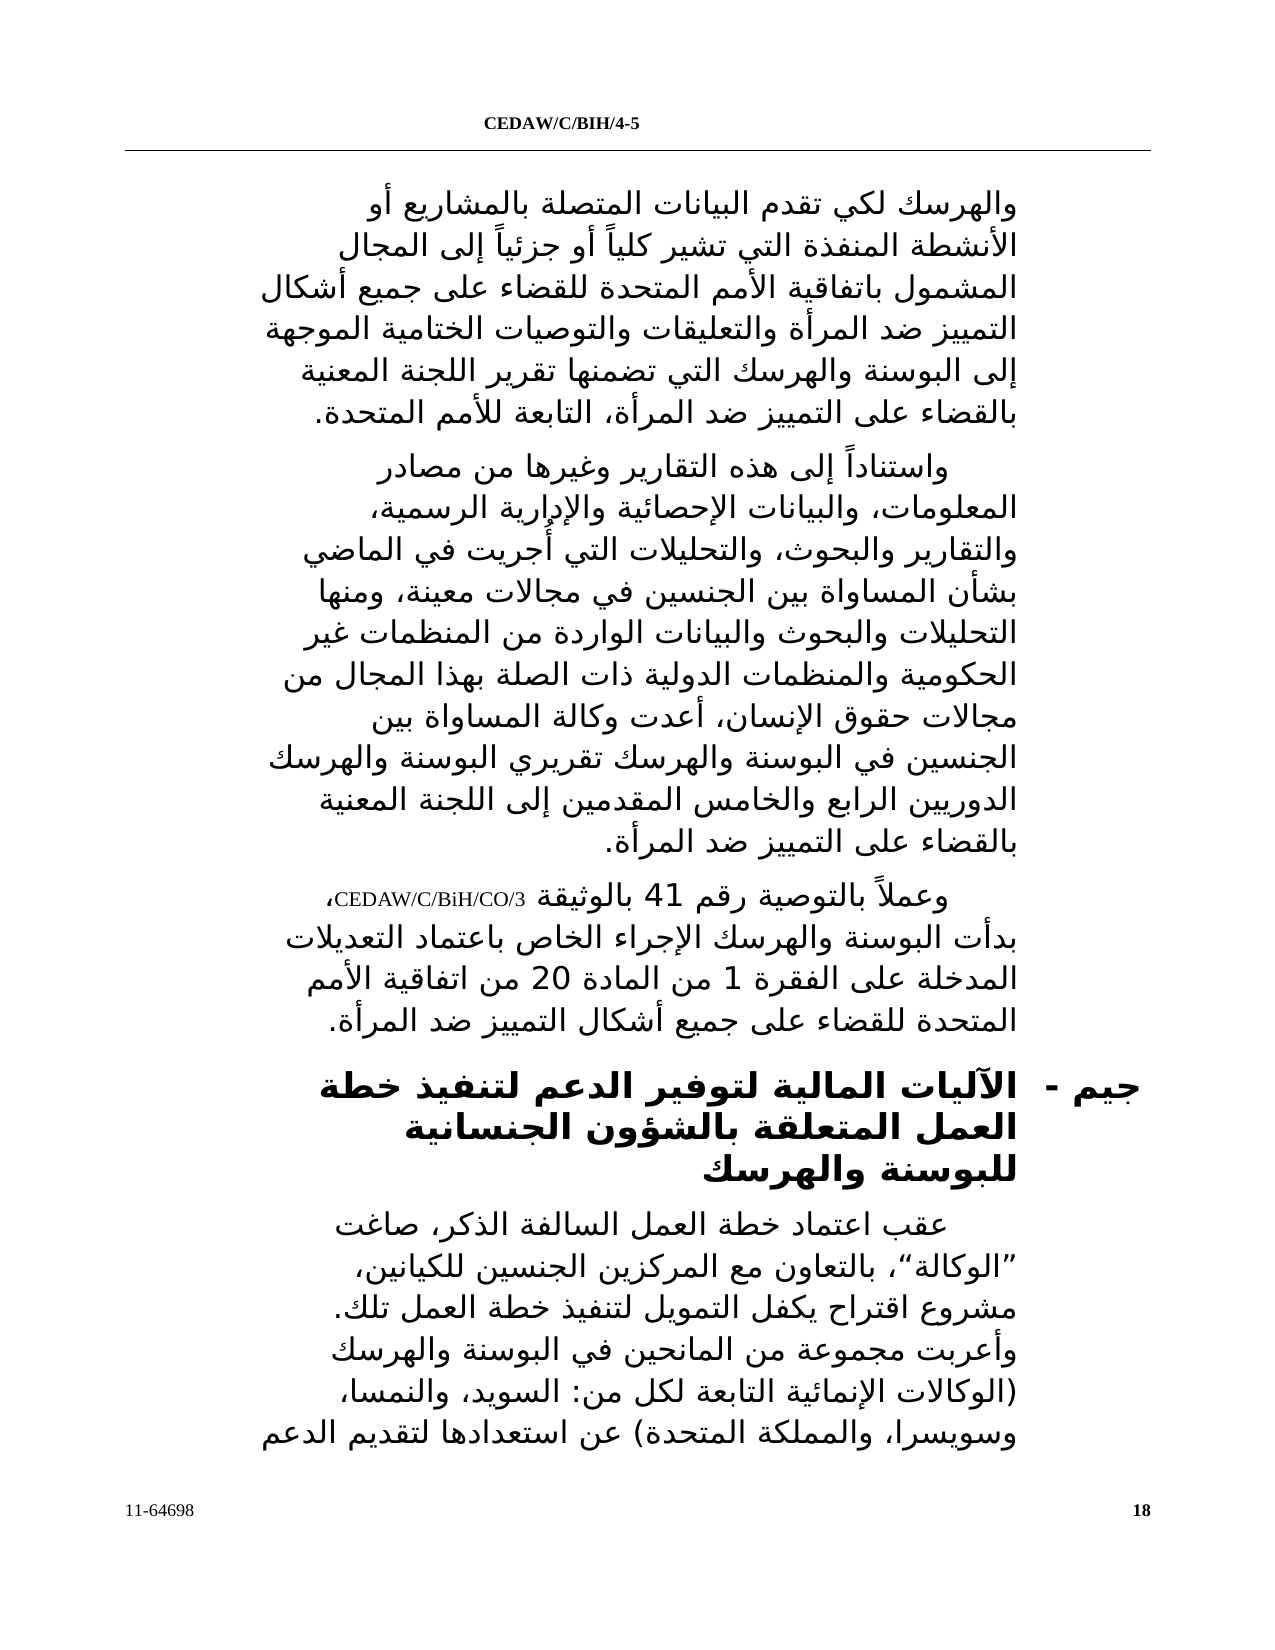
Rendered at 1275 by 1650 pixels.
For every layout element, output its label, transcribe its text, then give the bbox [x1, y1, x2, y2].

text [256, 1202, 1018, 1452]
text واستناداً إلى هذه التقارير وغيرها من مصادر المعلومات، والبيانات الإحصائية والإدارية الرسمية، والتقارير والبحوث، والتحليلات التي أُجريت في الماضي بشأن المساواة بين الجنسين في مجالات معينة، ومنها التحليلات والبحوث والبيانات الواردة من المنظمات غير الحكومية والمنظمات الدولية ذات الصلة بهذا المجال من مجالات حقوق الإنسان، أعدت وكالة المساواة بين الجنسين في البوسنة والهرسك تقريري البوسنة والهرسك الدوريين الرابع والخامس المقدمين إلى اللجنة المعنية بالقضاء على التمييز ضد المرأة. [256, 444, 1018, 861]
text وعملاً بالتوصية رقم 41 بالوثيقة CEDAW/C/BiH/CO/3، بدأت البوسنة والهرسك الإجراء الخاص باعتماد التعديلات المدخلة على الفقرة 1 من المادة 20 من اتفاقية الأمم المتحدة للقضاء على جميع أشكال التمييز ضد المرأة. [256, 873, 1018, 1040]
text جيم - الآليات المالية لتوفير الدعم لتنفيذ خطة العمل المتعلقة بالشؤون الجنسانية للبوسنة والهرسك [256, 1065, 1151, 1190]
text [256, 181, 1018, 431]
